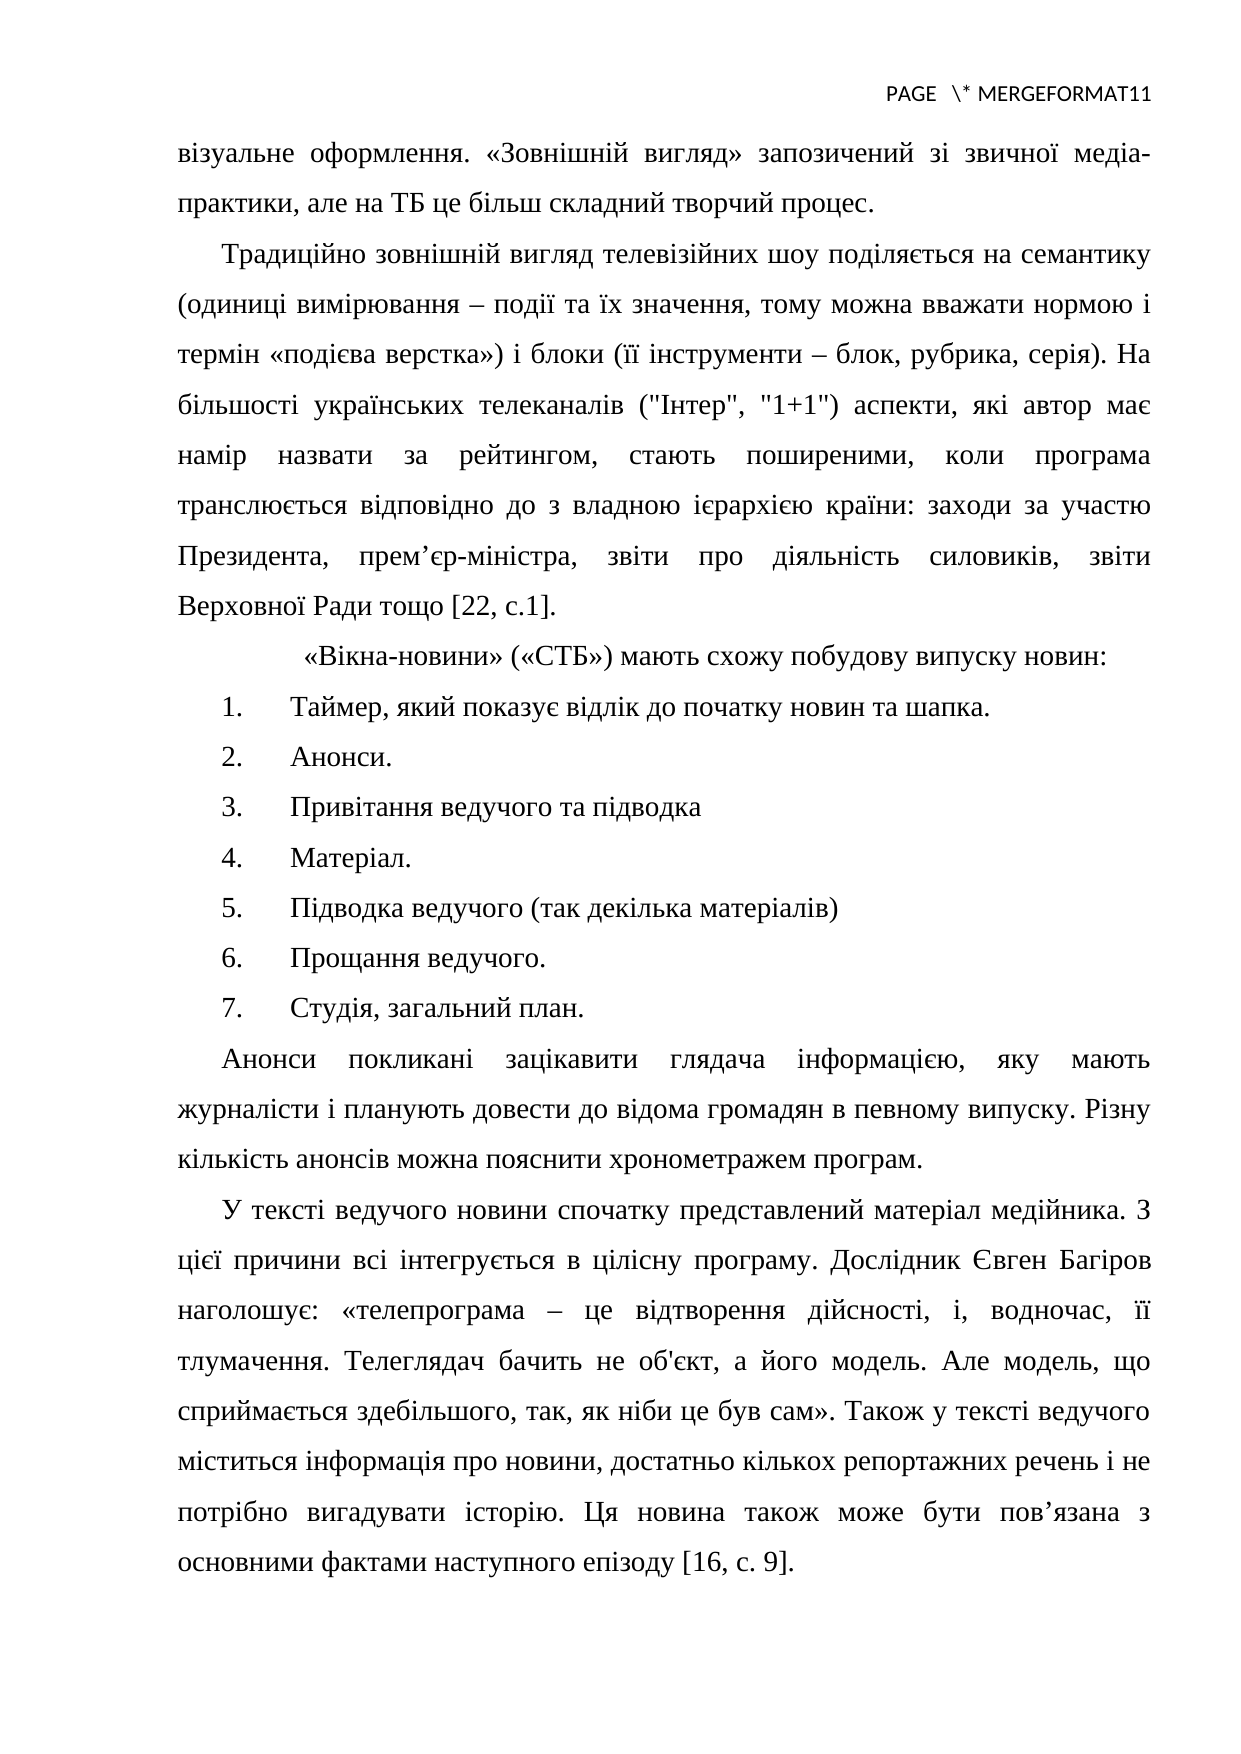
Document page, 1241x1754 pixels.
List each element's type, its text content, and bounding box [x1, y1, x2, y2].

list Анонси. [177, 739, 1152, 773]
list Таймер, який показує відлік до початку новин та шапка. [177, 689, 1152, 722]
text У тексті ведучого новини спочатку представлений матеріал медійника. З цієї причини всі інтегрується в цілісну програму. Дослідник Євген Багіров наголошує: «телепрограма – це відтворення дійсності, і, водночас, її тлумачення. Телеглядач бачить не об'єкт, а його модель. Але модель, що сприймається здебільшого, так, як ніби це був сам». Також у тексті ведучого міститься інформація про новини, достатньо кількох репортажних речень і не потрібно вигадувати історію. Ця новина також може бути пов’язана з основними фактами наступного епізоду [16, с. 9]. [177, 1192, 1152, 1578]
list Підводка ведучого (так декілька матеріалів) [177, 890, 1152, 923]
list Привітання ведучого та підводка [177, 789, 1152, 823]
list Прощання ведучого. [177, 940, 1152, 974]
list Матеріал. [177, 840, 1152, 873]
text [177, 135, 1152, 219]
text Анонси покликані зацікавити глядача інформацією, яку мають журналісти і планують довести до відома громадян в певному випуску. Різну кількість анонсів можна пояснити хронометражем програм. [177, 1041, 1152, 1175]
text «Вікна-новини» («СТБ») мають схожу побудову випуску новин: [252, 638, 1152, 672]
list Студія, загальний план. [177, 991, 1152, 1024]
text Традиційно зовнішній вигляд телевізійних шоу поділяється на семантику (одиниці вимірювання – події та їх значення, тому можна вважати нормою і термін «подієва верстка») і блоки (її інструменти – блок, рубрика, серія). На більшості українських телеканалів ("Інтер", "1+1") аспекти, які автор має намір назвати за рейтингом, стають поширеними, коли програма транслюється відповідно до з владною ієрархією країни: заходи за участю Президента, прем’єр-міністра, звіти про діяльність силовиків, звіти Верховної Ради тощо [22, с.1]. [177, 236, 1152, 622]
